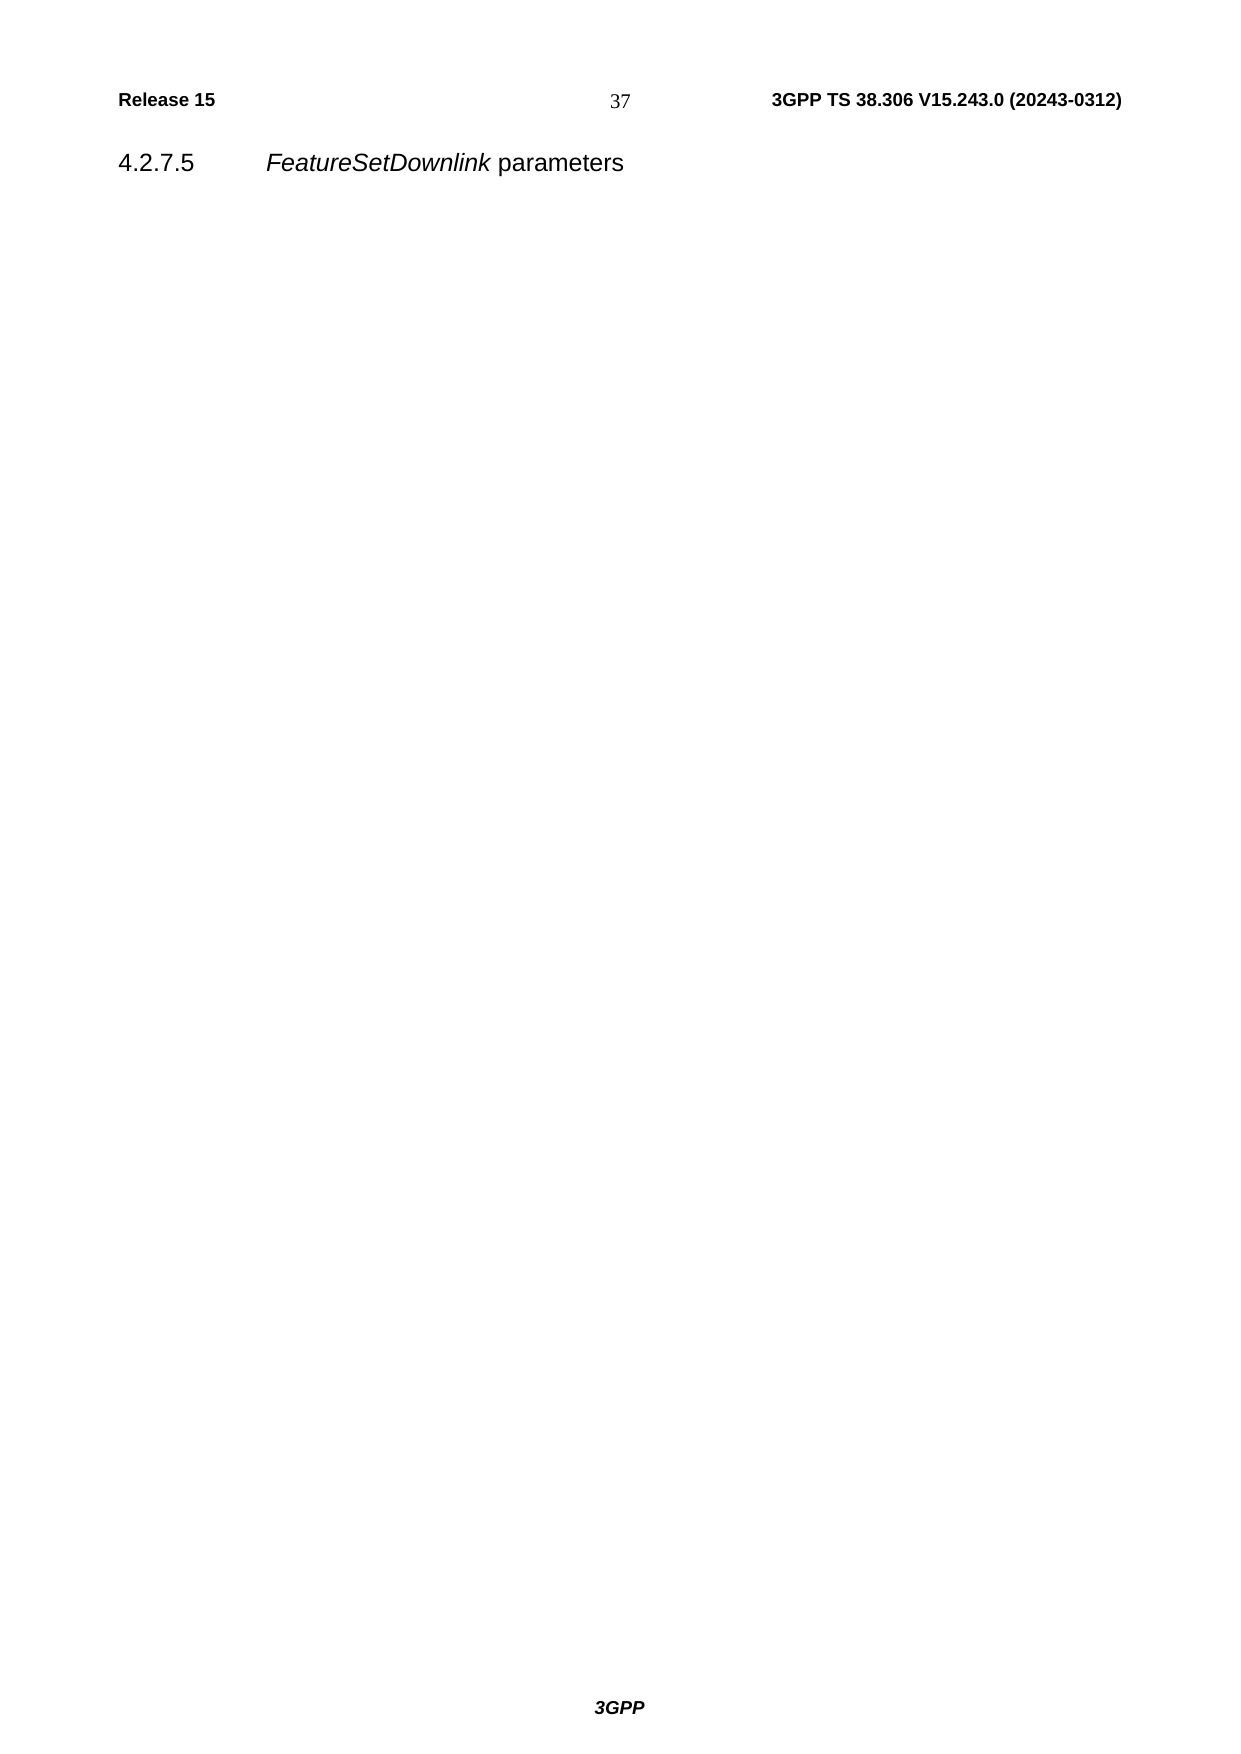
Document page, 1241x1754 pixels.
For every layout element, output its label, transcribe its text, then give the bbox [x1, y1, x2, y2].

subtitle 4.2.7.5 FeatureSetDownlink parameters [118, 147, 1122, 176]
